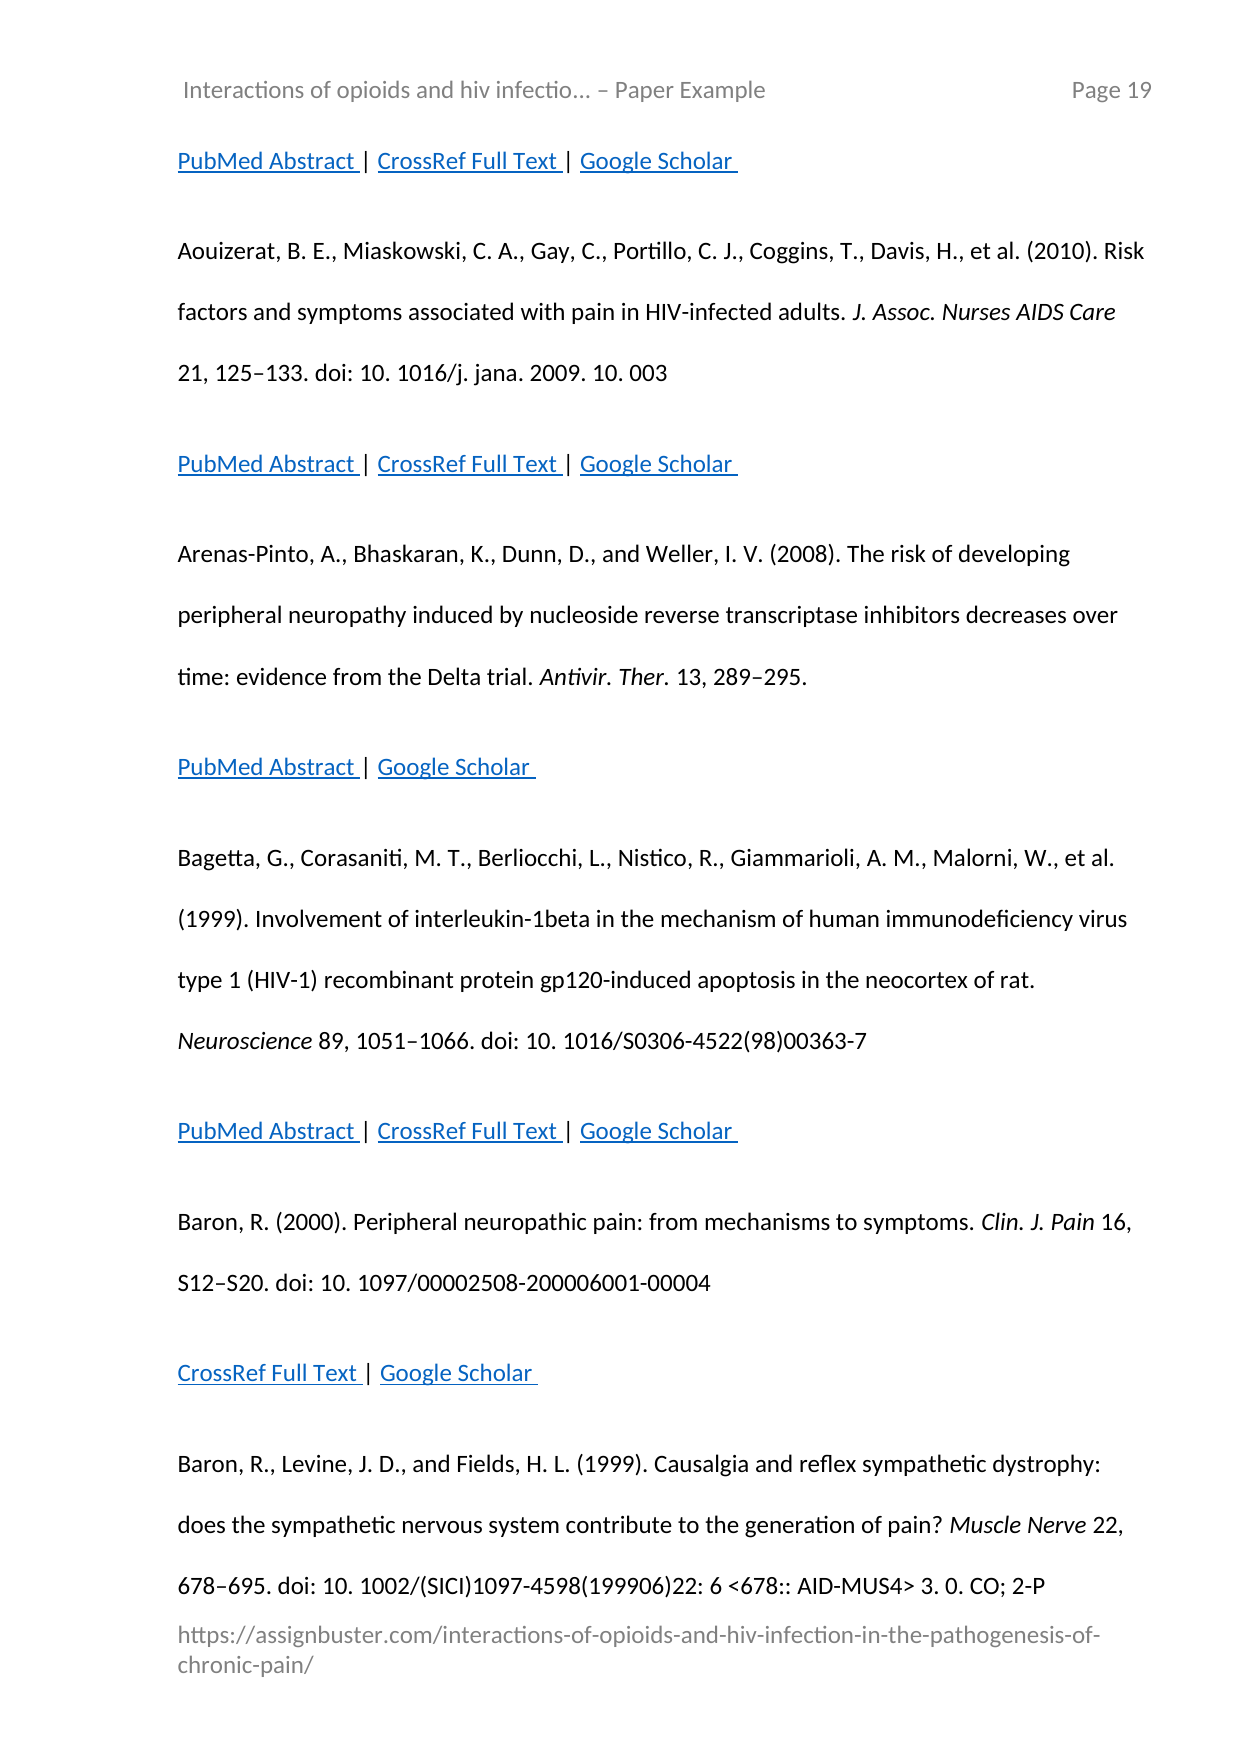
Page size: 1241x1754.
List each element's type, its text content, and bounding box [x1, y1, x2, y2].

text PubMed Abstract | CrossRef Full Text | Google Scholar [177, 1115, 1152, 1146]
text Arenas-Pinto, A., Bhaskaran, K., Dunn, D., and Weller, I. V. (2008). The risk of developing peripheral neuropathy induced by nucleoside reverse transcriptase inhibitors decreases over time: evidence from the Delta trial. Antivir. Ther. 13, 289–295. [177, 539, 1152, 691]
text PubMed Abstract | CrossRef Full Text | Google Scholar [177, 145, 1152, 176]
text PubMed Abstract | CrossRef Full Text | Google Scholar [177, 448, 1152, 479]
text Bagetta, G., Corasaniti, M. T., Berliocchi, L., Nistico, R., Giammarioli, A. M., Malorni, W., et al. (1999). Involvement of interleukin-1beta in the mechanism of human immunodeficiency virus type 1 (HIV-1) recombinant protein gp120-induced apoptosis in the neocortex of rat. Neuroscience 89, 1051–1066. doi: 10. 1016/S0306-4522(98)00363-7 [177, 842, 1152, 1055]
text Baron, R., Levine, J. D., and Fields, H. L. (1999). Causalgia and reflex sympathetic dystrophy: does the sympathetic nervous system contribute to the generation of pain? Muscle Nerve 22, 678–695. doi: 10. 1002/(SICI)1097-4598(199906)22: 6 <678:: AID-MUS4> 3. 0. CO; 2-P [177, 1448, 1152, 1601]
text PubMed Abstract | Google Scholar [177, 751, 1152, 782]
text CrossRef Full Text | Google Scholar [177, 1357, 1152, 1388]
text Aouizerat, B. E., Miaskowski, C. A., Gay, C., Portillo, C. J., Coggins, T., Davis, H., et al. (2010). Risk factors and symptoms associated with pain in HIV-infected adults. J. Assoc. Nurses AIDS Care 21, 125–133. doi: 10. 1016/j. jana. 2009. 10. 003 [177, 236, 1152, 388]
text Baron, R. (2000). Peripheral neuropathic pain: from mechanisms to symptoms. Clin. J. Pain 16, S12–S20. doi: 10. 1097/00002508-200006001-00004 [177, 1206, 1152, 1297]
